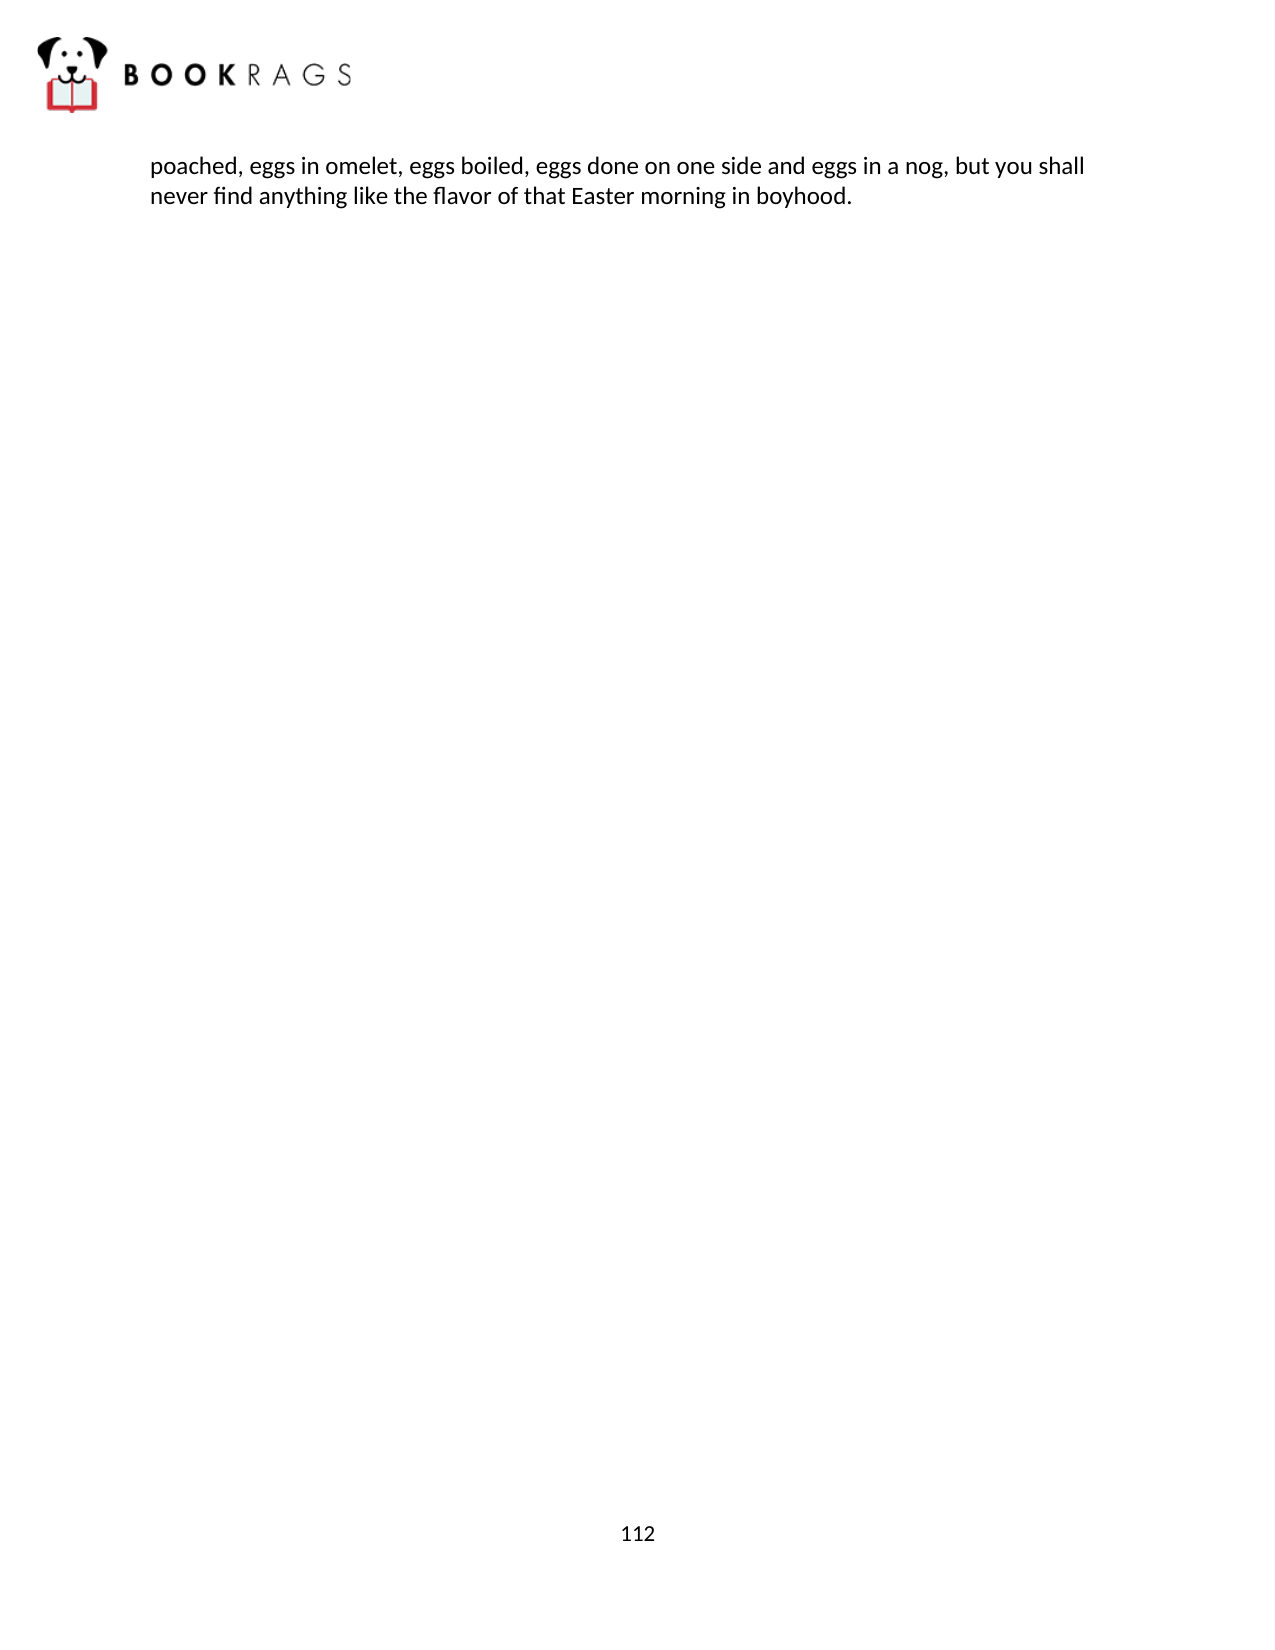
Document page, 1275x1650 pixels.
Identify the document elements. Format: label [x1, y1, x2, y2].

text [150, 150, 1125, 211]
picture [37, 37, 351, 113]
